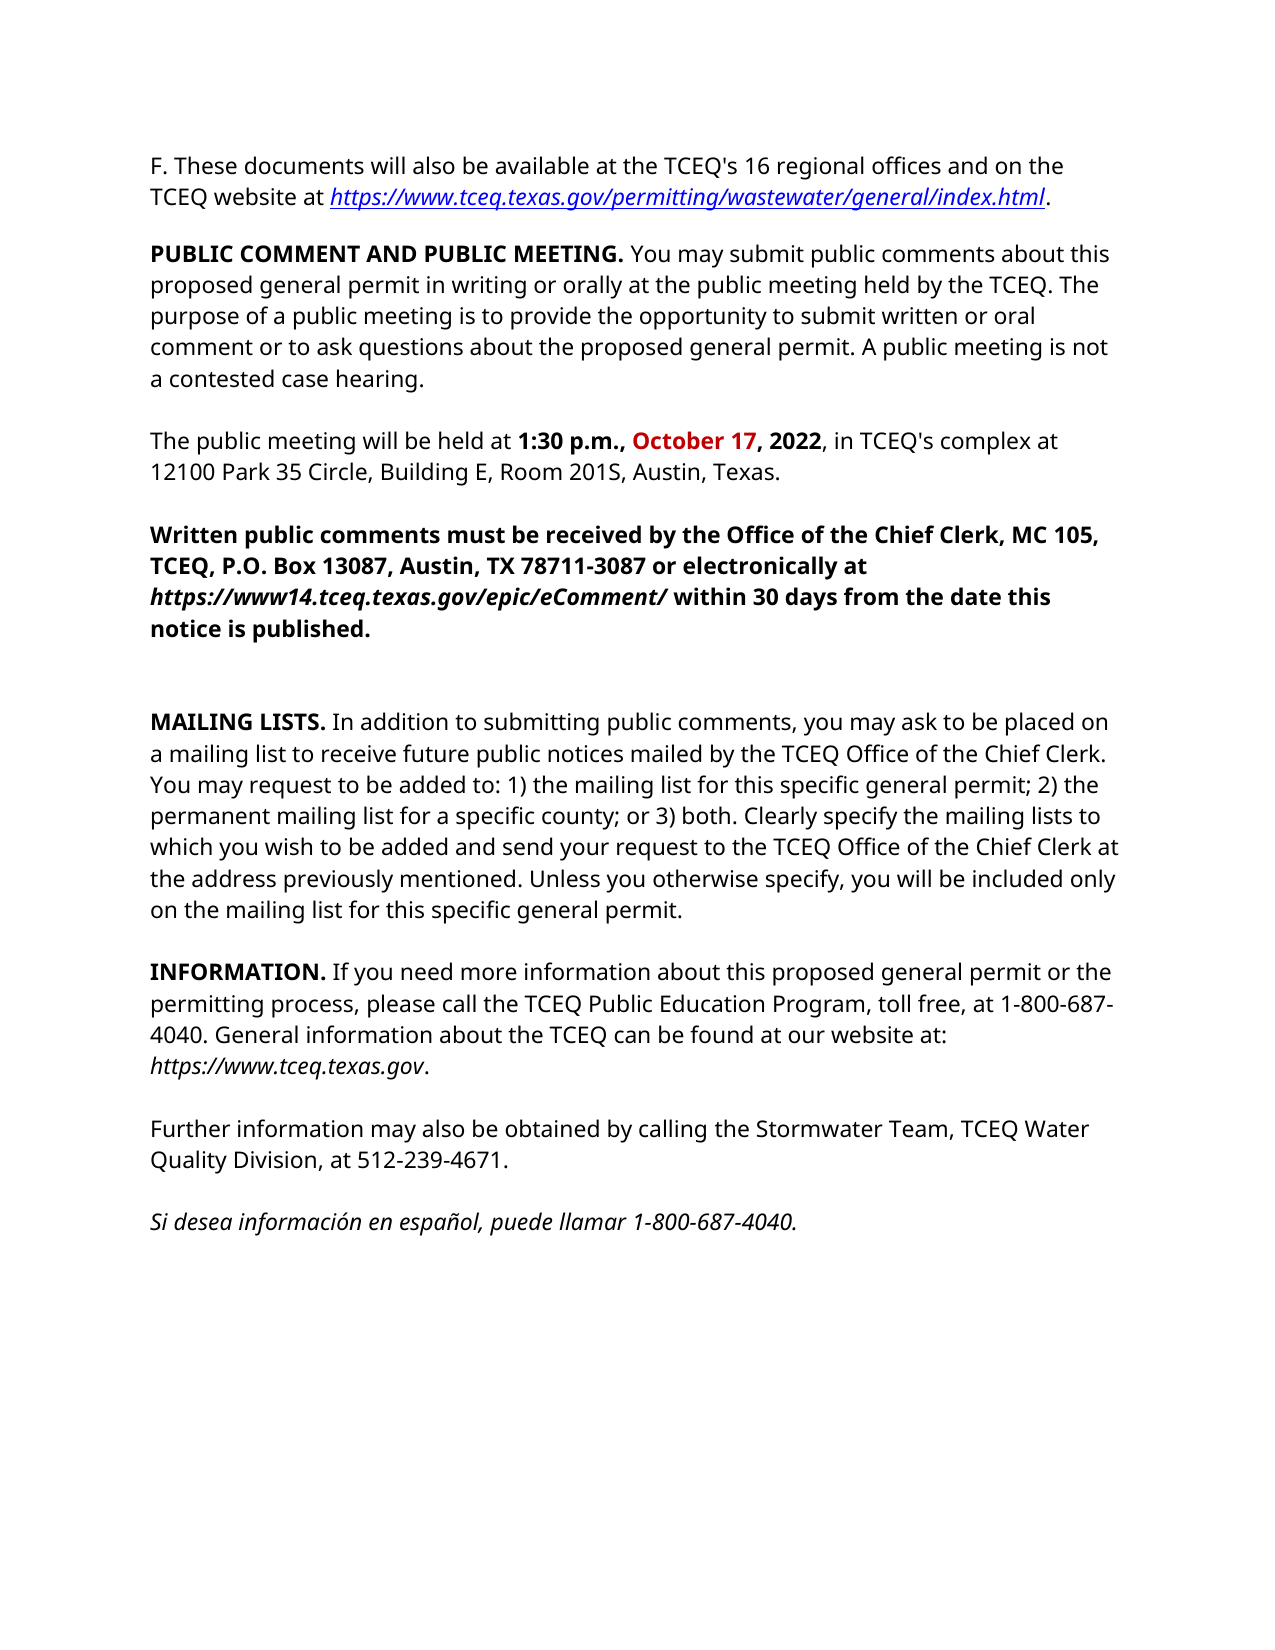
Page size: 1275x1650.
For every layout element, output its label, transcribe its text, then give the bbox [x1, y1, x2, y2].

text INFORMATION. If you need more information about this proposed general permit or the permitting process, please call the TCEQ Public Education Program, toll free, at 1-800-687-4040. General information about the TCEQ can be found at our website at: https://www.tceq.texas.gov. [150, 956, 1125, 1081]
text The public meeting will be held at 1:30 p.m., October 17, 2022, in TCEQ's complex at 12100 Park 35 Circle, Building E, Room 201S, Austin, Texas. [150, 425, 1125, 487]
text PUBLIC COMMENT AND PUBLIC MEETING. You may submit public comments about this proposed general permit in writing or orally at the public meeting held by the TCEQ. The purpose of a public meeting is to provide the opportunity to submit written or oral comment or to ask questions about the proposed general permit. A public meeting is not a contested case hearing. [150, 237, 1125, 394]
text MAILING LISTS. In addition to submitting public comments, you may ask to be placed on a mailing list to receive future public notices mailed by the TCEQ Office of the Chief Clerk. You may request to be added to: 1) the mailing list for this specific general permit; 2) the permanent mailing list for a specific county; or 3) both. Clearly specify the mailing lists to which you wish to be added and send your request to the TCEQ Office of the Chief Clerk at the address previously mentioned. Unless you otherwise specify, you will be included only on the mailing list for this specific general permit. [150, 706, 1125, 925]
text Written public comments must be received by the Office of the Chief Clerk, MC 105, TCEQ, P.O. Box 13087, Austin, TX 78711-3087 or electronically at https://www14.tceq.texas.gov/epic/eComment/ within 30 days from the date this notice is published. [150, 519, 1125, 644]
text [150, 150, 1125, 212]
text Si desea información en español, puede llamar 1-800-687-4040. [150, 1206, 1125, 1237]
text Further information may also be obtained by calling the Stormwater Team, TCEQ Water Quality Division, at 512-239-4671. [150, 1112, 1125, 1175]
